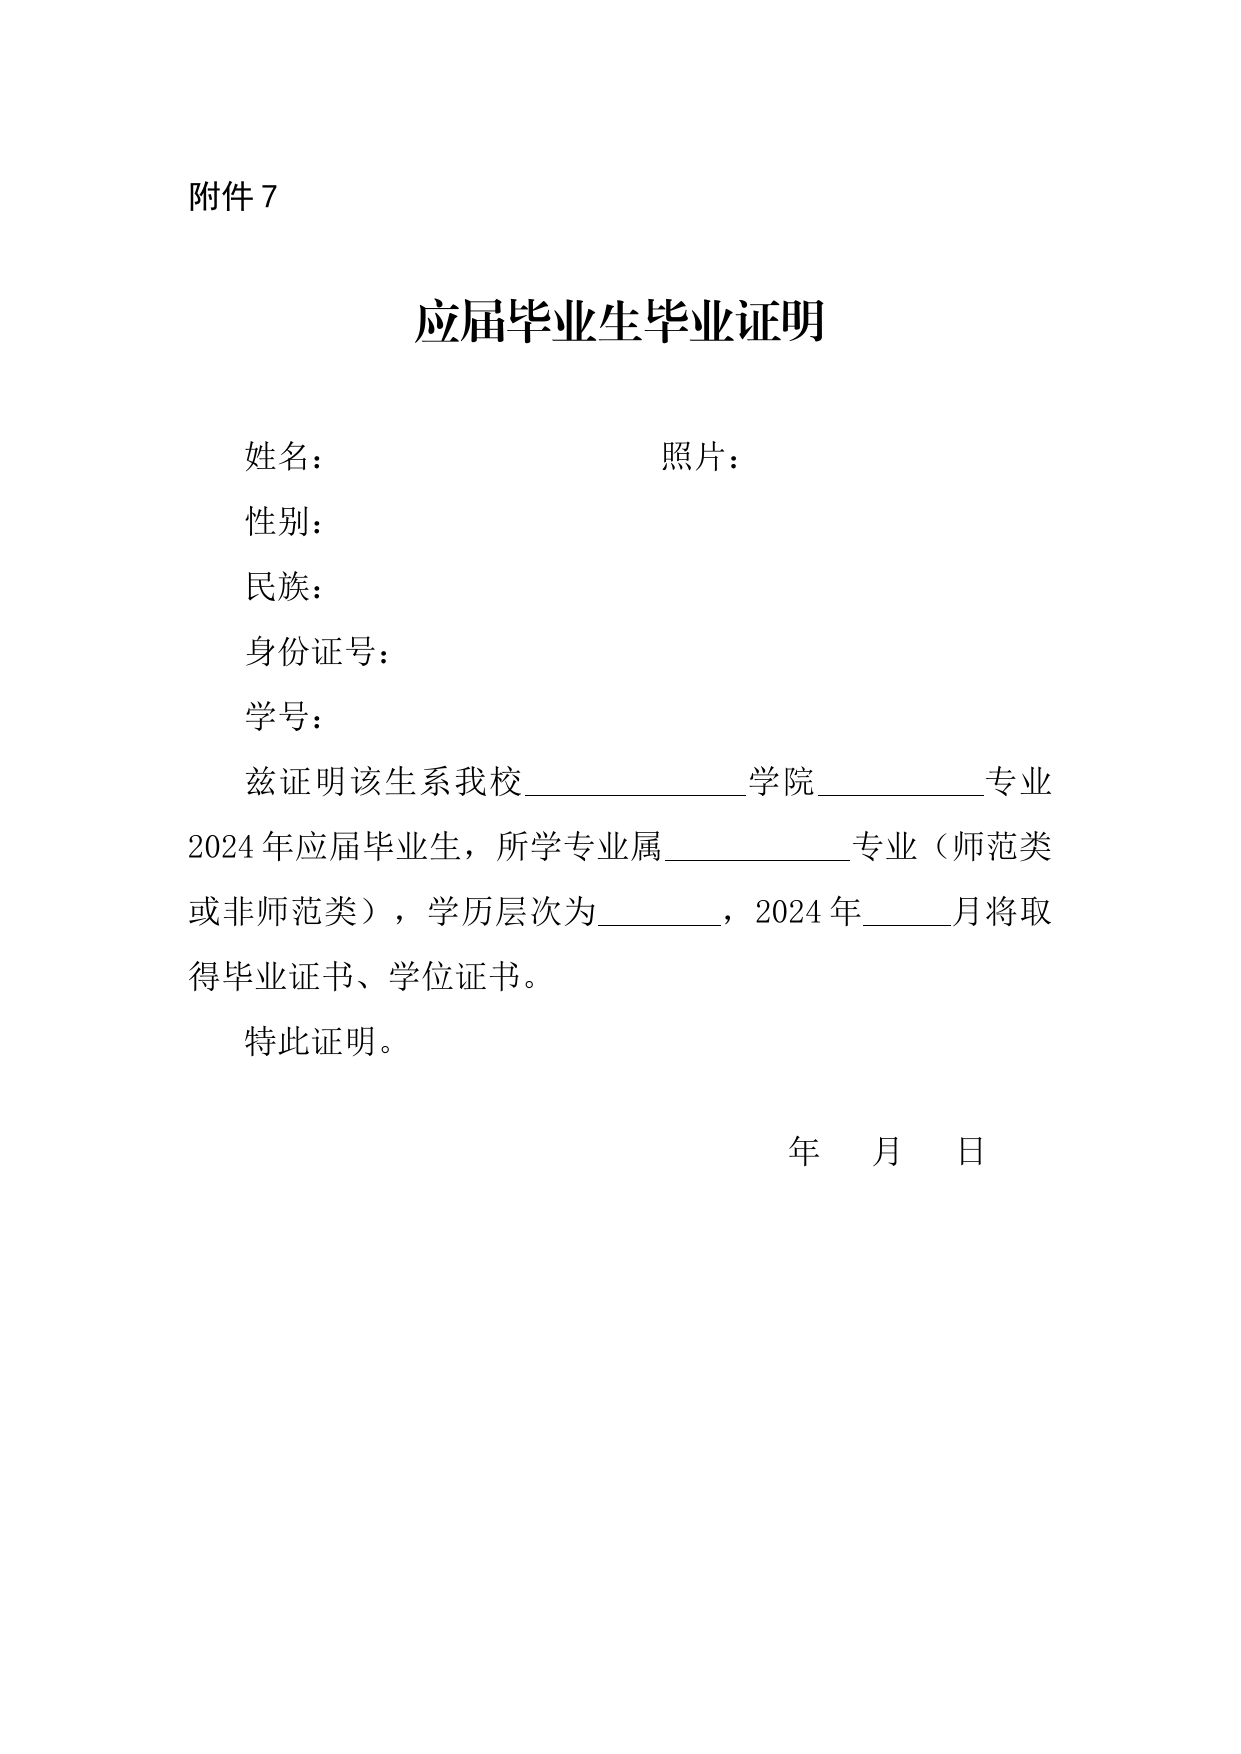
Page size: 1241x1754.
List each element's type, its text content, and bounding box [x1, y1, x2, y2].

text 附件7 [187, 162, 1053, 227]
text 应届毕业生毕业证明 [187, 292, 1053, 357]
text 兹证明该生系我校 学院 专业2024年应届毕业生，所学专业属 专业（师范类或非师范类），学历层次为 ，2024年 月将取得毕业证书、学位证书。 [187, 747, 1053, 1007]
text 姓名： 照片： [187, 422, 1053, 487]
text 学号： [187, 682, 1053, 747]
text 身份证号： [187, 617, 1053, 682]
text 性别： [187, 487, 1053, 552]
text 年 月 日 [187, 1117, 1053, 1182]
text 特此证明。 [187, 1007, 1053, 1072]
text 民族： [187, 552, 1053, 617]
